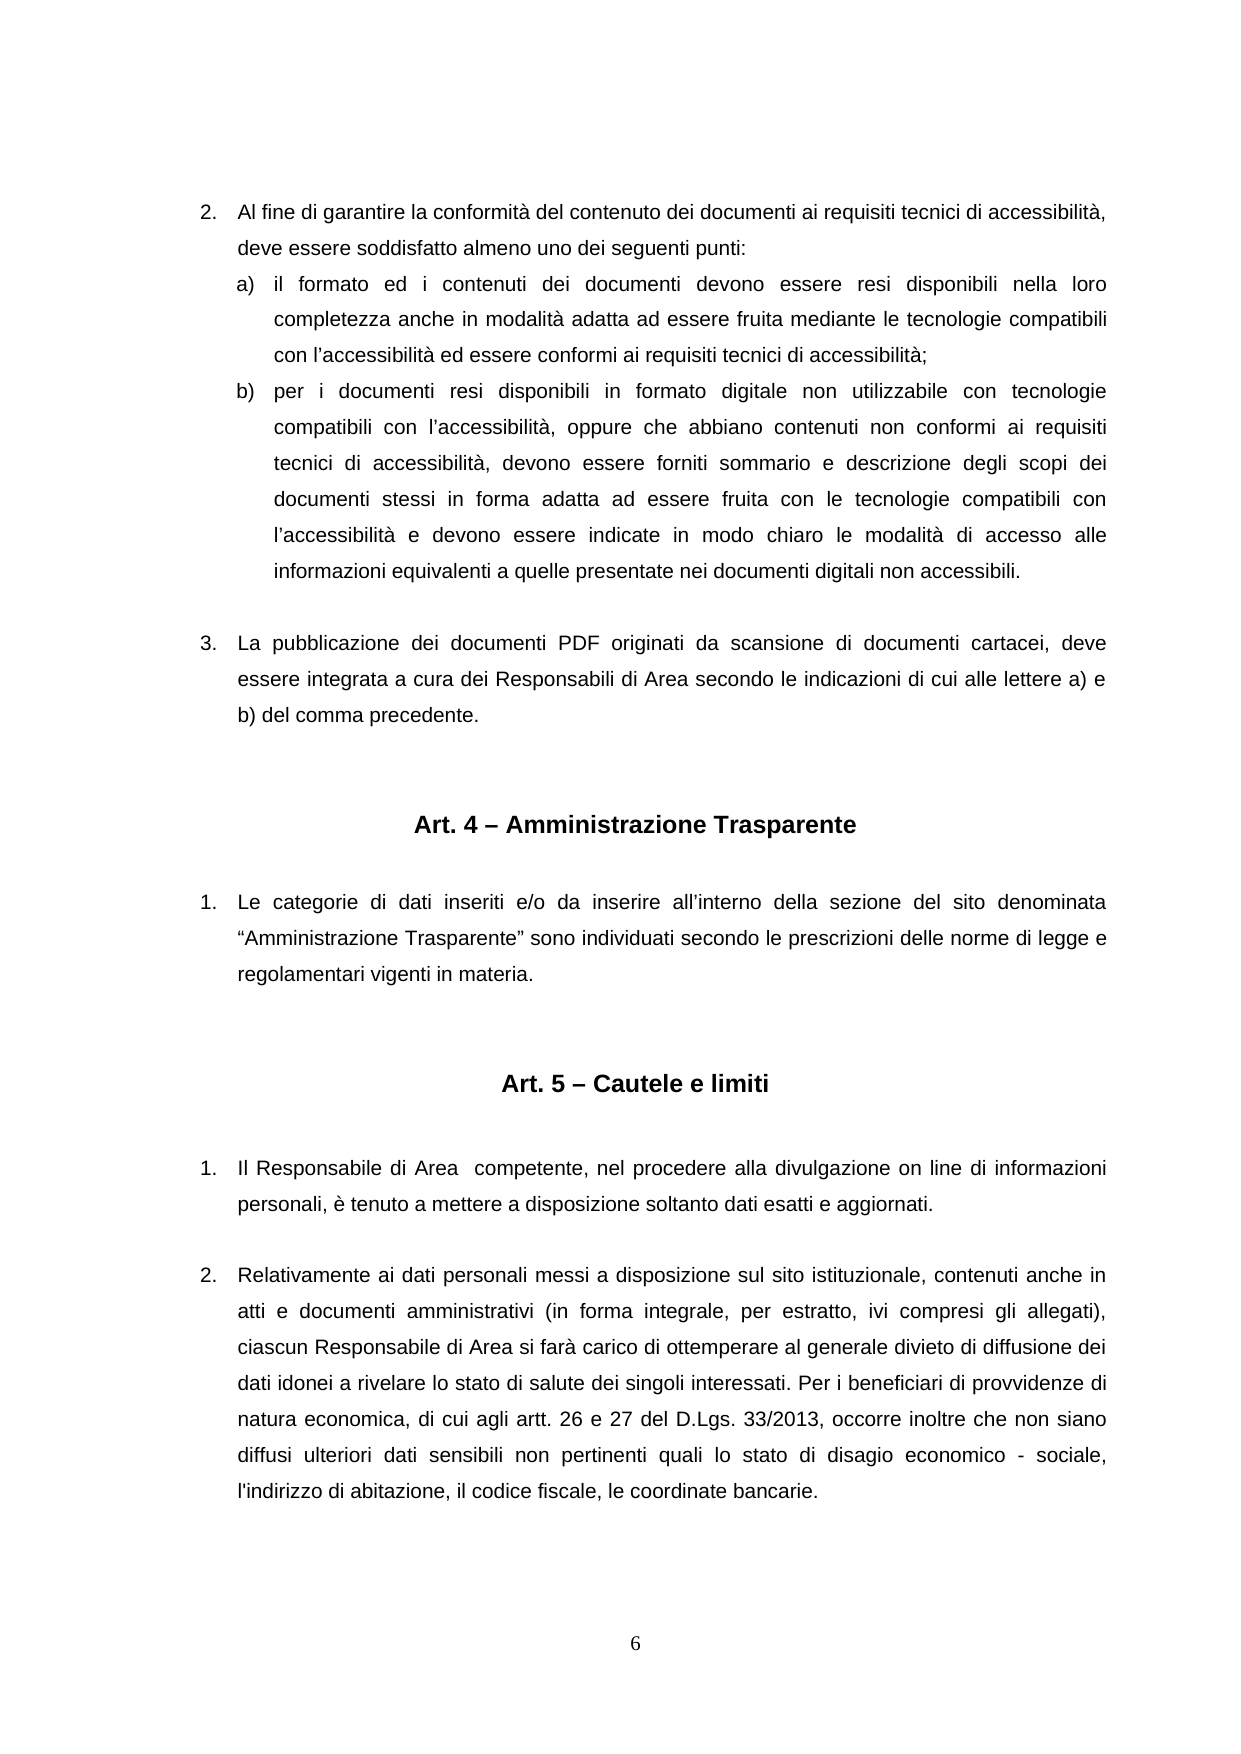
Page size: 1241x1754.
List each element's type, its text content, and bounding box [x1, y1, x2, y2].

list La pubblicazione dei documenti PDF originati da scansione di documenti cartacei, deve essere integrata a cura dei Responsabili di Area secondo le indicazioni di cui alle lettere a) e b) del comma precedente. [200, 631, 1108, 727]
list il formato ed i contenuti dei documenti devono essere resi disponibili nella loro completezza anche in modalità adatta ad essere fruita mediante le tecnologie compatibili con l’accessibilità ed essere conformi ai requisiti tecnici di accessibilità; [236, 271, 1108, 367]
list Le categorie di dati inseriti e/o da inserire all’interno della sezione del sito denominata “Amministrazione Trasparente” sono individuati secondo le prescrizioni delle norme di legge e regolamentari vigenti in materia. [200, 889, 1108, 985]
text Art. 4 – Amministrazione Trasparente [162, 810, 1108, 839]
list Relativamente ai dati personali messi a disposizione sul sito istituzionale, contenuti anche in atti e documenti amministrativi (in forma integrale, per estratto, ivi compresi gli allegati), ciascun Responsabile di Area si farà carico di ottemperare al generale divieto di diffusione dei dati idonei a rivelare lo stato di salute dei singoli interessati. Per i beneficiari di provvidenze di natura economica, di cui agli artt. 26 e 27 del D.Lgs. 33/2013, occorre inoltre che non siano diffusi ulteriori dati sensibili non pertinenti quali lo stato di disagio economico - sociale, l'indirizzo di abitazione, il codice fiscale, le coordinate bancarie. [200, 1263, 1108, 1503]
list Al fine di garantire la conformità del contenuto dei documenti ai requisiti tecnici di accessibilità, deve essere soddisfatto almeno uno dei seguenti punti: [200, 199, 1108, 259]
text Art. 5 – Cautele e limiti [162, 1069, 1108, 1098]
list per i documenti resi disponibili in formato digitale non utilizzabile con tecnologie compatibili con l’accessibilità, oppure che abbiano contenuti non conformi ai requisiti tecnici di accessibilità, devono essere forniti sommario e descrizione degli scopi dei documenti stessi in forma adatta ad essere fruita con le tecnologie compatibili con l’accessibilità e devono essere indicate in modo chiaro le modalità di accesso alle informazioni equivalenti a quelle presentate nei documenti digitali non accessibili. [236, 379, 1108, 583]
list Il Responsabile di Area competente, nel procedere alla divulgazione on line di informazioni personali, è tenuto a mettere a disposizione soltanto dati esatti e aggiornati. [200, 1156, 1108, 1215]
